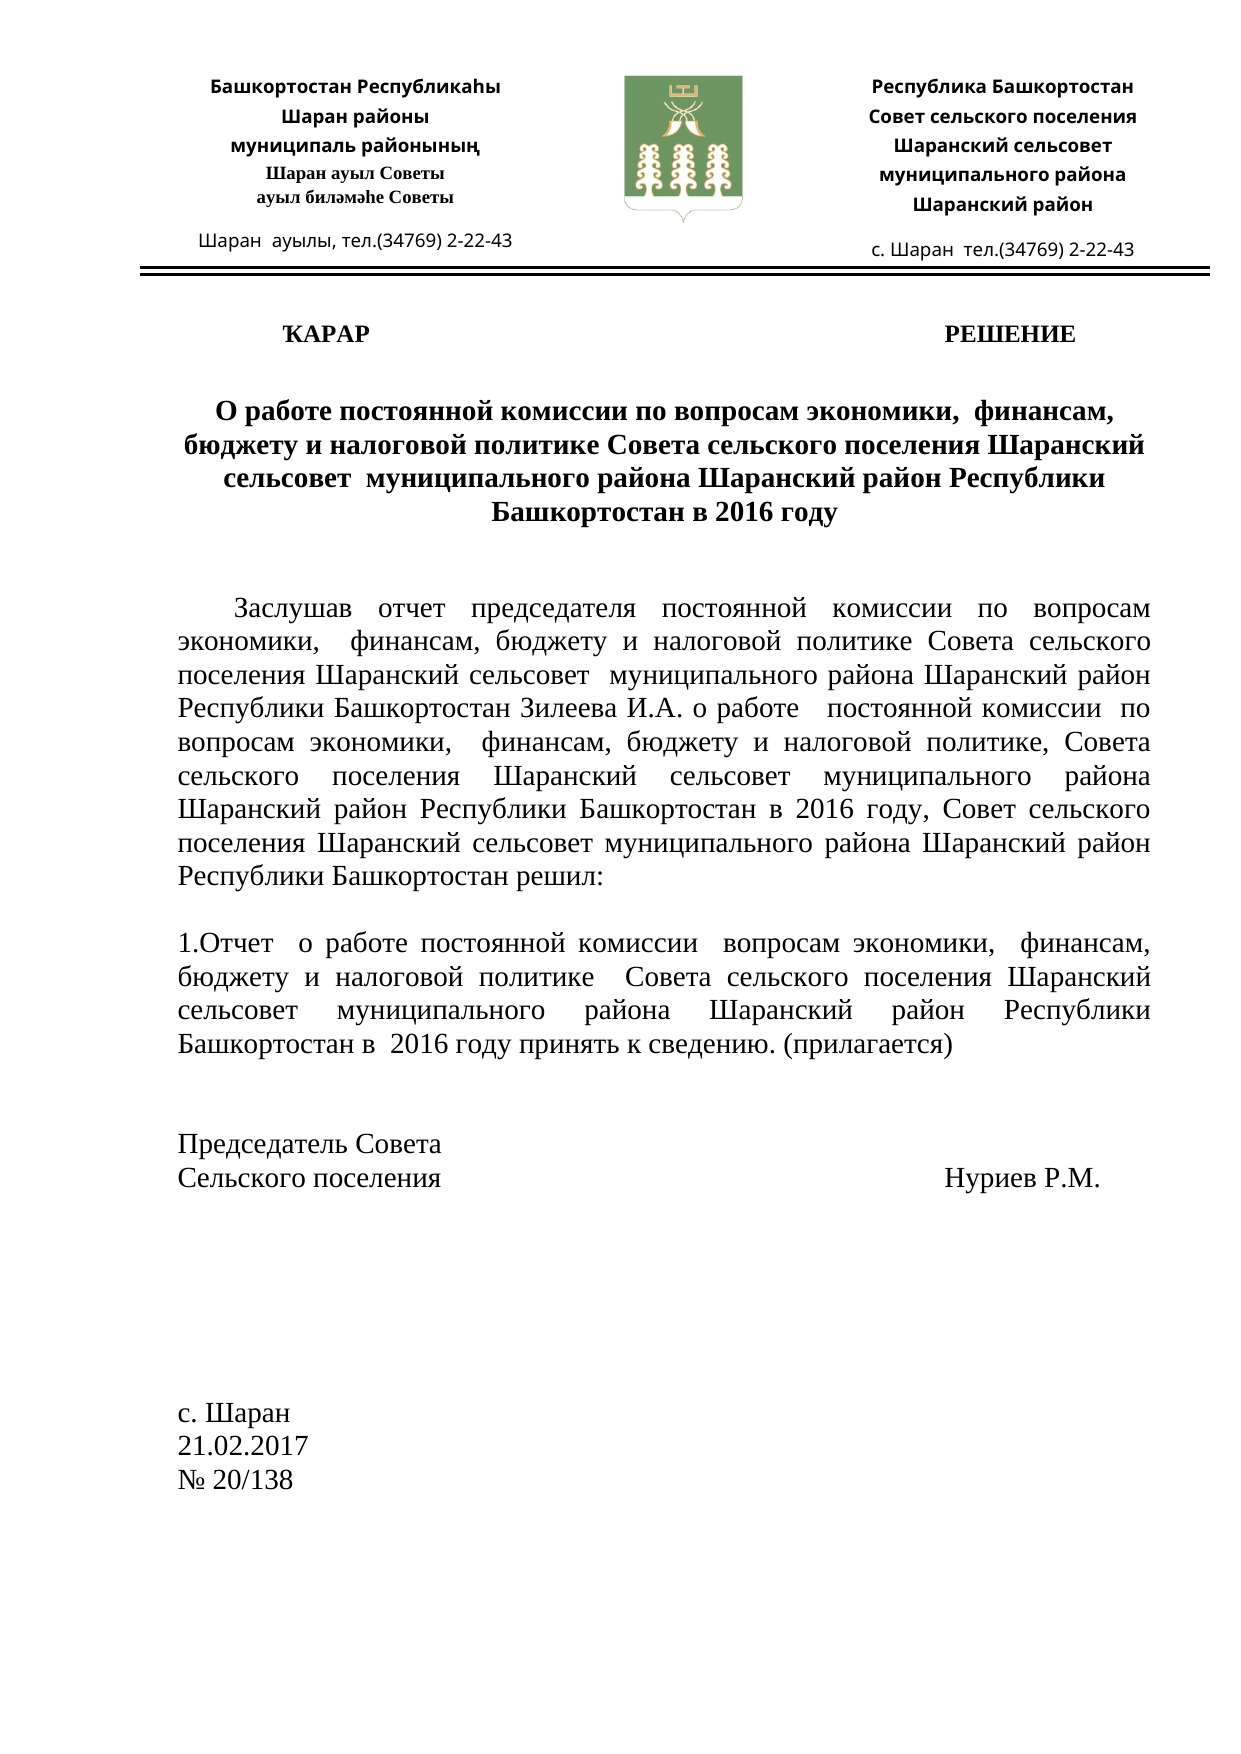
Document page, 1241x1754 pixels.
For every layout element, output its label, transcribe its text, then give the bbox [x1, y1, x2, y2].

table_header [571, 74, 795, 266]
text Председатель Совета [177, 1127, 1152, 1160]
table_header Республика Башкортостан Совет сельского поселения Шаранский сельсовет муниципального района Шаранский район с. Шаран тел.(34769) 2-22-43 [795, 74, 1210, 266]
text Сельского поселения Нуриев Р.М. [177, 1160, 1152, 1194]
text О работе постоянной комиссии по вопросам экономики, финансам, бюджету и налоговой политике Совета сельского поселения Шаранский сельсовет муниципального района Шаранский район Республики Башкортостан в 2016 году [177, 393, 1152, 528]
text Заслушав отчет председателя постоянной комиссии по вопросам экономики, финансам, бюджету и налоговой политике Совета сельского поселения Шаранский сельсовет муниципального района Шаранский район Республики Башкортостан Зилеева И.А. о работе постоянной комиссии по вопросам экономики, финансам, бюджету и налоговой политике, Совета сельского поселения Шаранский сельсовет муниципального района Шаранский район Республики Башкортостан в 2016 году, Совет сельского поселения Шаранский сельсовет муниципального района Шаранский район Республики Башкортостан решил: [177, 590, 1152, 892]
text № 20/138 [177, 1462, 1152, 1496]
table_header Башкортостан Республикаһы Шаран районы муниципаль районының Шаран ауыл Советы ауыл биләмәһе Советы Шаран ауылы, тел.(34769) 2-22-43 [140, 74, 571, 266]
text 21.02.2017 [177, 1428, 1152, 1462]
picture [622, 73, 744, 224]
text 1.Отчет о работе постоянной комиссии вопросам экономики, финансам, бюджету и налоговой политике Совета сельского поселения Шаранский сельсовет муниципального района Шаранский район Республики Башкортостан в 2016 году принять к сведению. (прилагается) [177, 925, 1152, 1059]
subtitle ҠАРАР РЕШЕНИЕ [177, 319, 1181, 347]
text с. Шаран [177, 1395, 1152, 1428]
